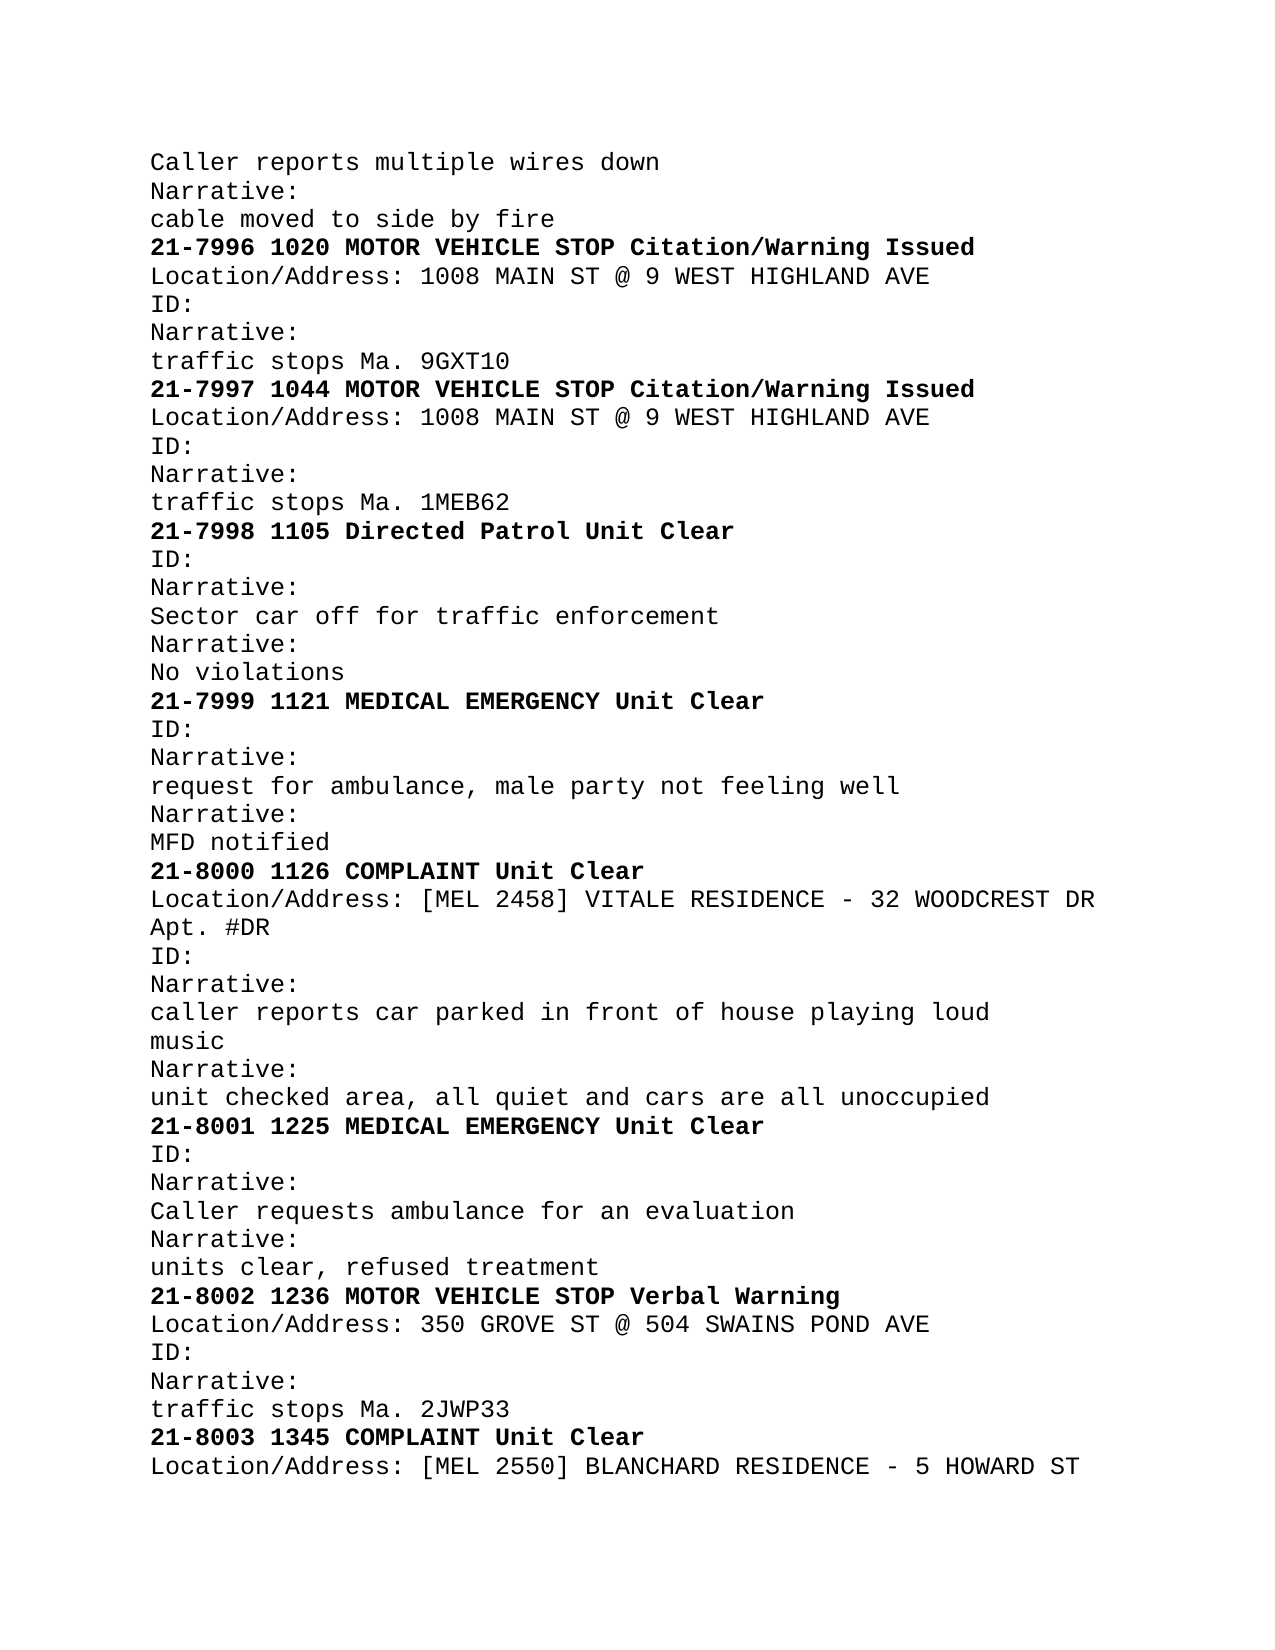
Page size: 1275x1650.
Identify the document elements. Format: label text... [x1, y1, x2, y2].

text Narrative: [150, 802, 1125, 830]
text Narrative: [150, 178, 1125, 207]
text Narrative: [150, 745, 1125, 773]
text 21-7998 1105 Directed Patrol Unit Clear [150, 518, 1125, 547]
text 21-8002 1236 MOTOR VEHICLE STOP Verbal Warning [150, 1283, 1125, 1312]
text 21-8003 1345 COMPLAINT Unit Clear [150, 1425, 1125, 1453]
text Sector car off for traffic enforcement [150, 603, 1125, 632]
text 21-8000 1126 COMPLAINT Unit Clear [150, 858, 1125, 887]
text Location/Address: [MEL 2458] VITALE RESIDENCE - 32 WOODCREST DR Apt. #DR [150, 887, 1125, 943]
text request for ambulance, male party not feeling well [150, 773, 1125, 802]
text traffic stops Ma. 2JWP33 [150, 1397, 1125, 1425]
text traffic stops Ma. 1MEB62 [150, 490, 1125, 518]
text caller reports car parked in front of house playing loud [150, 1000, 1125, 1028]
text 21-8001 1225 MEDICAL EMERGENCY Unit Clear [150, 1113, 1125, 1142]
text ID: [150, 547, 1125, 575]
text 21-7996 1020 MOTOR VEHICLE STOP Citation/Warning Issued [150, 235, 1125, 263]
text Narrative: [150, 1368, 1125, 1397]
text cable moved to side by fire [150, 207, 1125, 235]
text Narrative: [150, 1170, 1125, 1198]
text Narrative: [150, 1227, 1125, 1255]
text 21-7997 1044 MOTOR VEHICLE STOP Citation/Warning Issued [150, 377, 1125, 405]
text ID: [150, 717, 1125, 745]
text Location/Address: 1008 MAIN ST @ 9 WEST HIGHLAND AVE [150, 405, 1125, 433]
text ID: [150, 1142, 1125, 1170]
text traffic stops Ma. 9GXT10 [150, 348, 1125, 377]
text Caller reports multiple wires down [150, 150, 1125, 178]
text ID: [150, 292, 1125, 320]
text Narrative: [150, 575, 1125, 603]
text MFD notified [150, 830, 1125, 858]
text ID: [150, 433, 1125, 462]
text No violations [150, 660, 1125, 688]
text Narrative: [150, 462, 1125, 490]
text Narrative: [150, 632, 1125, 660]
text unit checked area, all quiet and cars are all unoccupied [150, 1085, 1125, 1113]
text ID: [150, 1340, 1125, 1368]
text Narrative: [150, 1057, 1125, 1085]
text Location/Address: [MEL 2550] BLANCHARD RESIDENCE - 5 HOWARD ST [150, 1453, 1125, 1482]
text Caller requests ambulance for an evaluation [150, 1198, 1125, 1227]
text units clear, refused treatment [150, 1255, 1125, 1283]
text Narrative: [150, 972, 1125, 1000]
text Narrative: [150, 320, 1125, 348]
text Location/Address: 350 GROVE ST @ 504 SWAINS POND AVE [150, 1312, 1125, 1340]
text Location/Address: 1008 MAIN ST @ 9 WEST HIGHLAND AVE [150, 263, 1125, 292]
text music [150, 1028, 1125, 1057]
text ID: [150, 943, 1125, 972]
text 21-7999 1121 MEDICAL EMERGENCY Unit Clear [150, 688, 1125, 717]
